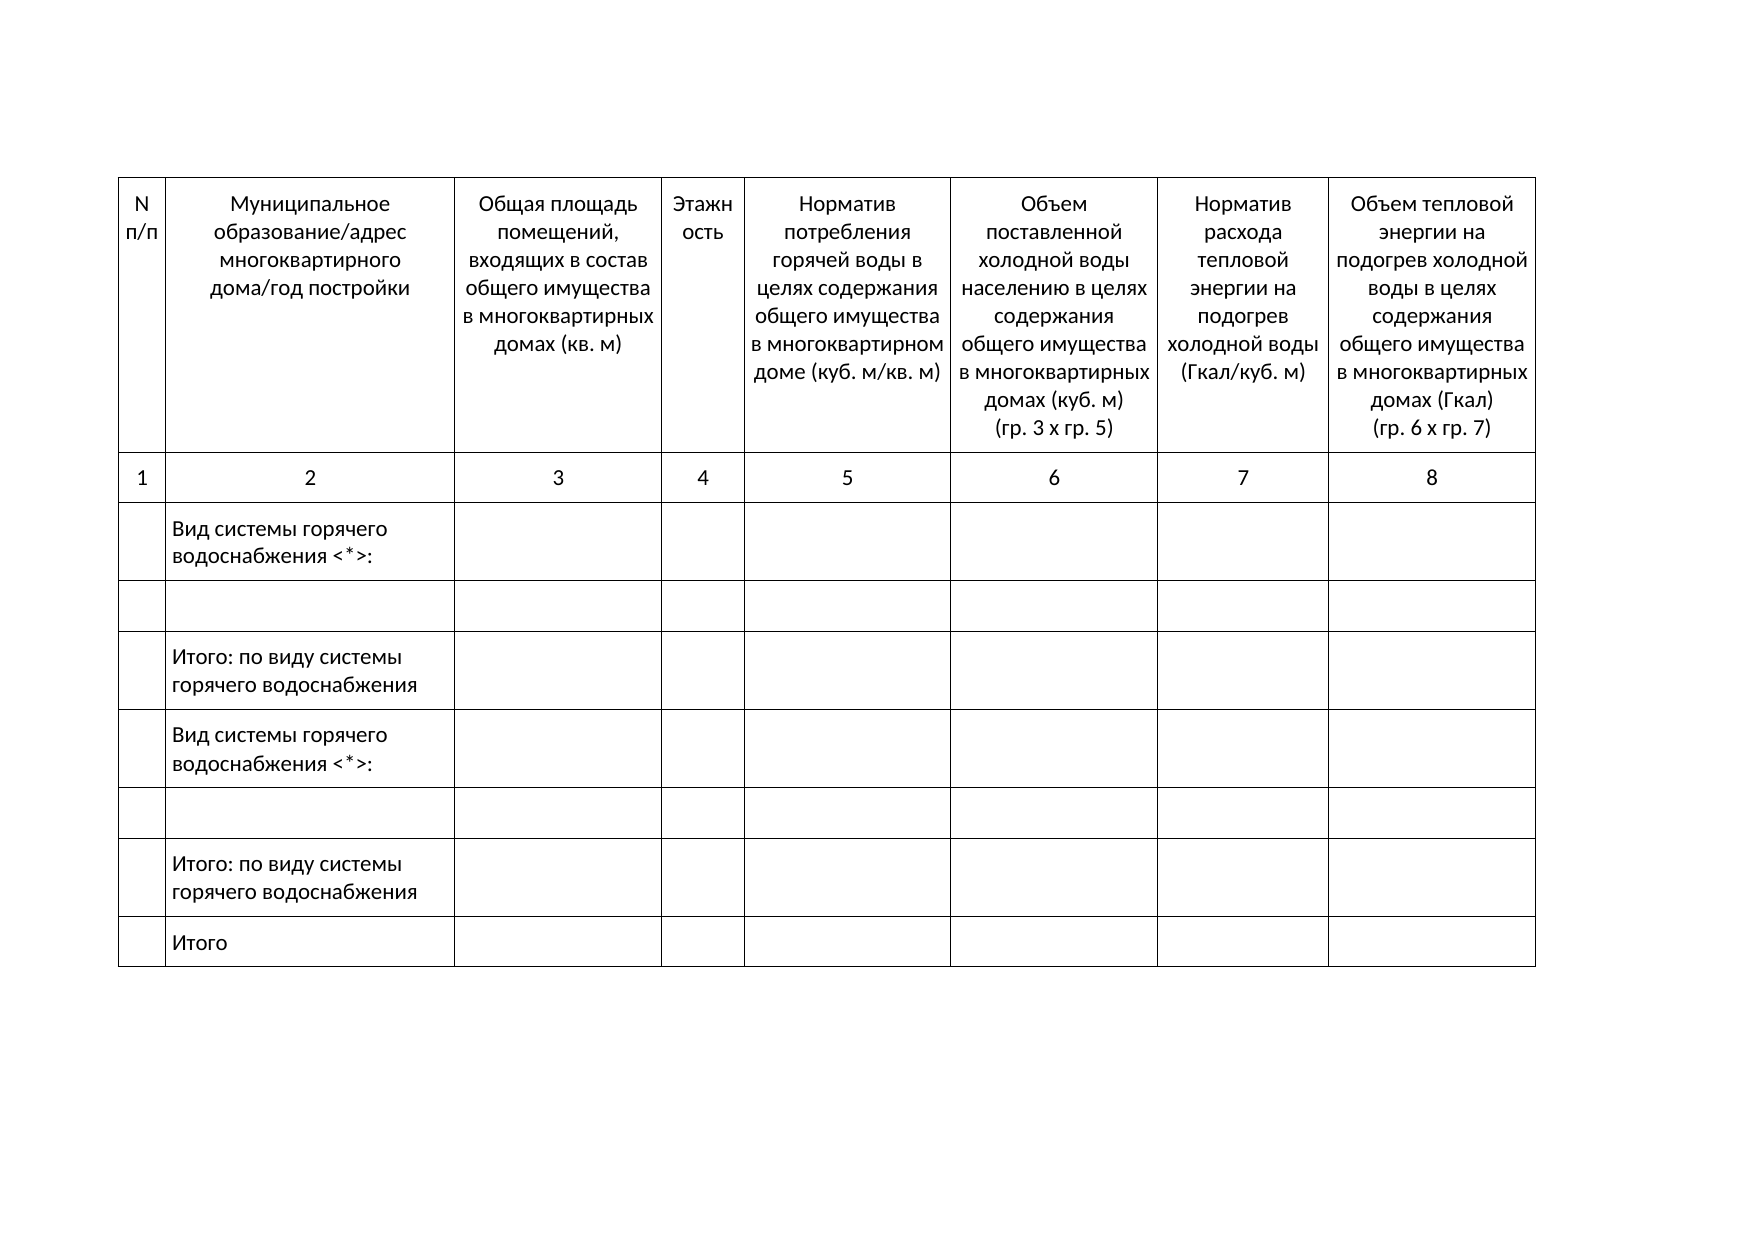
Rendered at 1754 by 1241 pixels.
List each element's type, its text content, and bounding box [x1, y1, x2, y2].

table_cell 4 [662, 453, 744, 502]
table_cell [166, 581, 454, 631]
table_cell 3 [455, 453, 661, 502]
table_cell [119, 581, 165, 631]
table_cell [662, 503, 744, 580]
table_cell Итого [166, 917, 454, 966]
table_cell 6 [951, 453, 1157, 502]
table_cell [455, 839, 661, 916]
table_cell [745, 581, 950, 631]
table_cell 5 [745, 453, 950, 502]
table_cell [119, 917, 165, 966]
table_cell [1158, 581, 1328, 631]
table_cell 1 [119, 453, 165, 502]
table_cell [745, 917, 950, 966]
table_cell [951, 917, 1157, 966]
table_cell [951, 839, 1157, 916]
table_cell [745, 839, 950, 916]
table_header Норматив потребления горячей воды в целях содержания общего имущества в многоквартирном доме (куб. м/кв. м) [745, 178, 950, 452]
table_cell Итого: по виду системы горячего водоснабжения [166, 839, 454, 916]
table_cell [662, 710, 744, 787]
table_cell [1329, 839, 1535, 916]
table_cell [455, 632, 661, 709]
table_cell 2 [166, 453, 454, 502]
table_cell [455, 710, 661, 787]
table_cell [1329, 581, 1535, 631]
table_cell 8 [1329, 453, 1535, 502]
table_cell [455, 917, 661, 966]
table_cell [166, 788, 454, 838]
table_cell [119, 632, 165, 709]
table_header Норматив расхода тепловой энергии на подогрев холодной воды (Гкал/куб. м) [1158, 178, 1328, 452]
table_cell [662, 581, 744, 631]
table_cell [1329, 710, 1535, 787]
table_cell [951, 710, 1157, 787]
table_header Этажность [662, 178, 744, 452]
table_cell [119, 839, 165, 916]
table_cell [951, 632, 1157, 709]
table_cell [119, 788, 165, 838]
table_cell [455, 788, 661, 838]
table_cell [745, 788, 950, 838]
table_cell [1329, 917, 1535, 966]
table_cell [1158, 788, 1328, 838]
table_cell [1158, 839, 1328, 916]
table_header Объем тепловой энергии на подогрев холодной воды в целях содержания общего имущества в многоквартирных домах (Гкал) (гр. 6 x гр. 7) [1329, 178, 1535, 452]
table_cell [745, 710, 950, 787]
table_header Муниципальное образование/адрес многоквартирного дома/год постройки [166, 178, 454, 452]
table_cell [1329, 503, 1535, 580]
table_cell [1329, 788, 1535, 838]
table_cell [951, 503, 1157, 580]
table_cell Вид системы горячего водоснабжения <*>: [166, 503, 454, 580]
table_cell [1158, 710, 1328, 787]
table_cell [662, 917, 744, 966]
table_cell [455, 503, 661, 580]
table_cell [1329, 632, 1535, 709]
table_cell Итого: по виду системы горячего водоснабжения [166, 632, 454, 709]
table_cell 7 [1158, 453, 1328, 502]
table_cell [1158, 632, 1328, 709]
table_cell [119, 503, 165, 580]
table_cell [745, 503, 950, 580]
table_header N п/п [119, 178, 165, 452]
table_cell [662, 788, 744, 838]
table_cell [951, 581, 1157, 631]
table_cell [662, 632, 744, 709]
table_header Объем поставленной холодной воды населению в целях содержания общего имущества в многоквартирных домах (куб. м) (гр. 3 x гр. 5) [951, 178, 1157, 452]
table_cell [951, 788, 1157, 838]
table_cell [1158, 917, 1328, 966]
table_cell [745, 632, 950, 709]
table_cell [455, 581, 661, 631]
table_header Общая площадь помещений, входящих в состав общего имущества в многоквартирных домах (кв. м) [455, 178, 661, 452]
table_cell [1158, 503, 1328, 580]
table_cell [662, 839, 744, 916]
table_cell [119, 710, 165, 787]
table_cell Вид системы горячего водоснабжения <*>: [166, 710, 454, 787]
